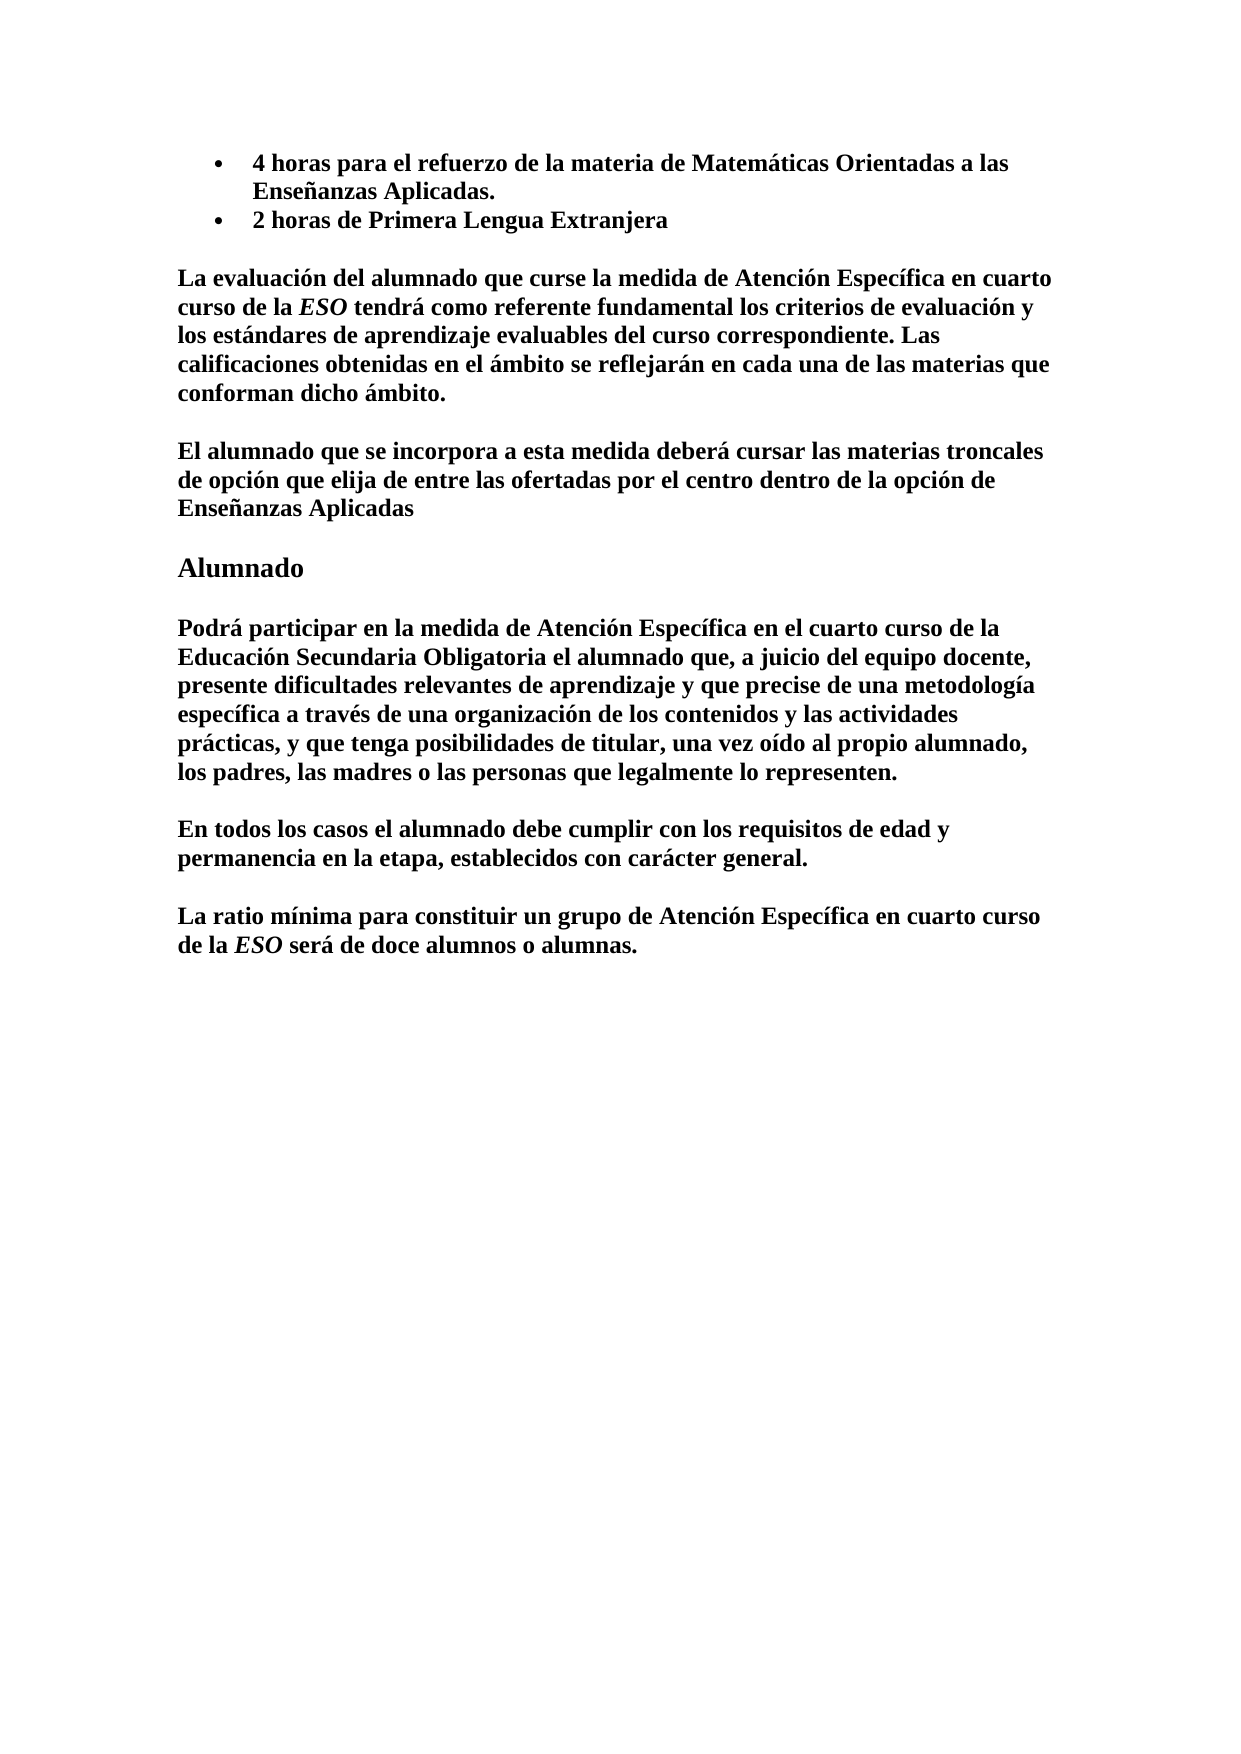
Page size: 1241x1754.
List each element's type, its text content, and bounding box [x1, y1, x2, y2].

list 2 horas de Primera Lengua Extranjera [215, 205, 1063, 234]
text La ratio mínima para constituir un grupo de Atención Específica en cuarto curso de la ESO será de doce alumnos o alumnas. [177, 901, 1063, 959]
list 4 horas para el refuerzo de la materia de Matemáticas Orientadas a las Enseñanzas Aplicadas. [215, 148, 1063, 205]
text En todos los casos el alumnado debe cumplir con los requisitos de edad y permanencia en la etapa, establecidos con carácter general. [177, 814, 1063, 872]
text Podrá participar en la medida de Atención Específica en el cuarto curso de la Educación Secundaria Obligatoria el alumnado que, a juicio del equipo docente, presente dificultades relevantes de aprendizaje y que precise de una metodología específica a través de una organización de los contenidos y las actividades prácticas, y que tenga posibilidades de titular, una vez oído al propio alumnado, los padres, las madres o las personas que legalmente lo representen. [177, 613, 1063, 785]
text Alumnado [177, 551, 1063, 584]
text La evaluación del alumnado que curse la medida de Atención Específica en cuarto curso de la ESO tendrá como referente fundamental los criterios de evaluación y los estándares de aprendizaje evaluables del curso correspondiente. Las calificaciones obtenidas en el ámbito se reflejarán en cada una de las materias que conforman dicho ámbito. [177, 263, 1063, 407]
text El alumnado que se incorpora a esta medida deberá cursar las materias troncales de opción que elija de entre las ofertadas por el centro dentro de la opción de Enseñanzas Aplicadas [177, 436, 1063, 522]
